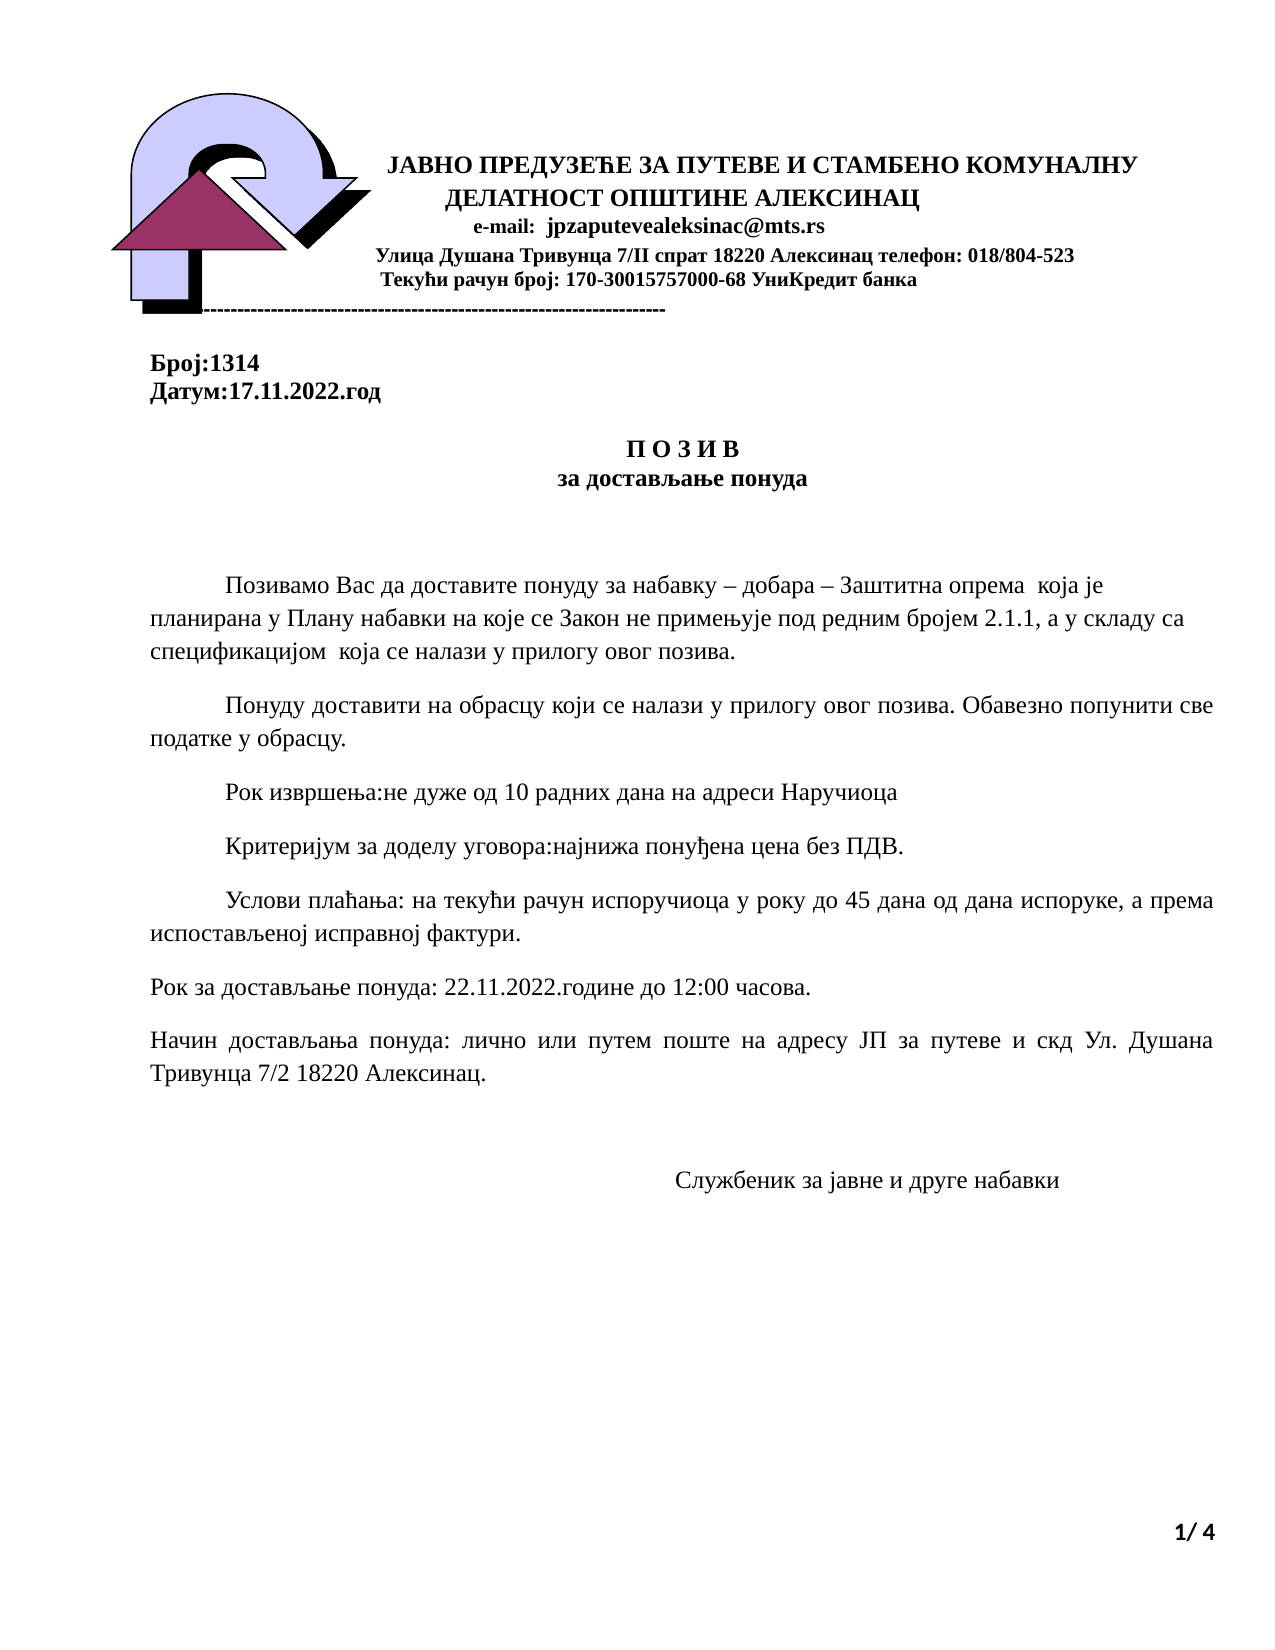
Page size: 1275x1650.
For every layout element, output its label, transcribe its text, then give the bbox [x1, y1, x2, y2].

text Рок за достављање понуда: 22.11.2022.године до 12:00 часова. [150, 972, 1215, 1000]
text Рок извршења:не дуже од 10 радних дана на адреси Наручиоца [150, 777, 1215, 806]
text Текући рачун број: 170-30015757000-68 УниКредит банка [150, 267, 1215, 291]
text Службеник за јавне и друге набавки [150, 1166, 1215, 1194]
text Начин достављања понуда: лично или путем поште на адресу ЈП за путеве и скд Ул. Душана Тривунца 7/2 18220 Алексинац. [150, 1026, 1215, 1087]
list Улица Душана Тривунца 7/II спрат 18220 Алексинац телефон: 018/804-523 [150, 242, 1215, 267]
list Датум:17.11.2022.год [150, 376, 1215, 405]
text Понуду доставити на обрасцу који се налази у прилогу овог позива. Обавезно попунити све податке у обрасцу. [150, 690, 1215, 752]
list Број:1314 [150, 348, 1215, 376]
text ----------------------------------------------------------------------------- [150, 294, 1215, 323]
text Позивамо Вас да доставите понуду за набавку – добара – Заштитна опрема која је планирана у Плану набавки на које се Закон не примењује под редним бројем 2.1.1, а у складу са спецификацијом која се налази у прилогу овог позива. [150, 570, 1215, 665]
text за достављање понуда [150, 463, 1215, 491]
text Критеријум за доделу уговора:најнижа понуђена цена без ПДВ. [150, 831, 1215, 860]
list П О З И В [150, 434, 1215, 463]
text e-mail: jpzaputevealeksinac@mts.rs [248, 212, 1215, 239]
text Услови плаћања: на текући рачун испоручиоца у року до 45 дана од дана испоруке, а према испостављеној исправној фактури. [150, 885, 1215, 947]
list ЈАВНО ПРЕДУЗЕЋЕ ЗА ПУТЕВЕ И СТАМБЕНО КОМУНАЛНУ ДЕЛАТНОСТ ОПШТИНЕ АЛЕКСИНАЦ [150, 150, 1215, 212]
